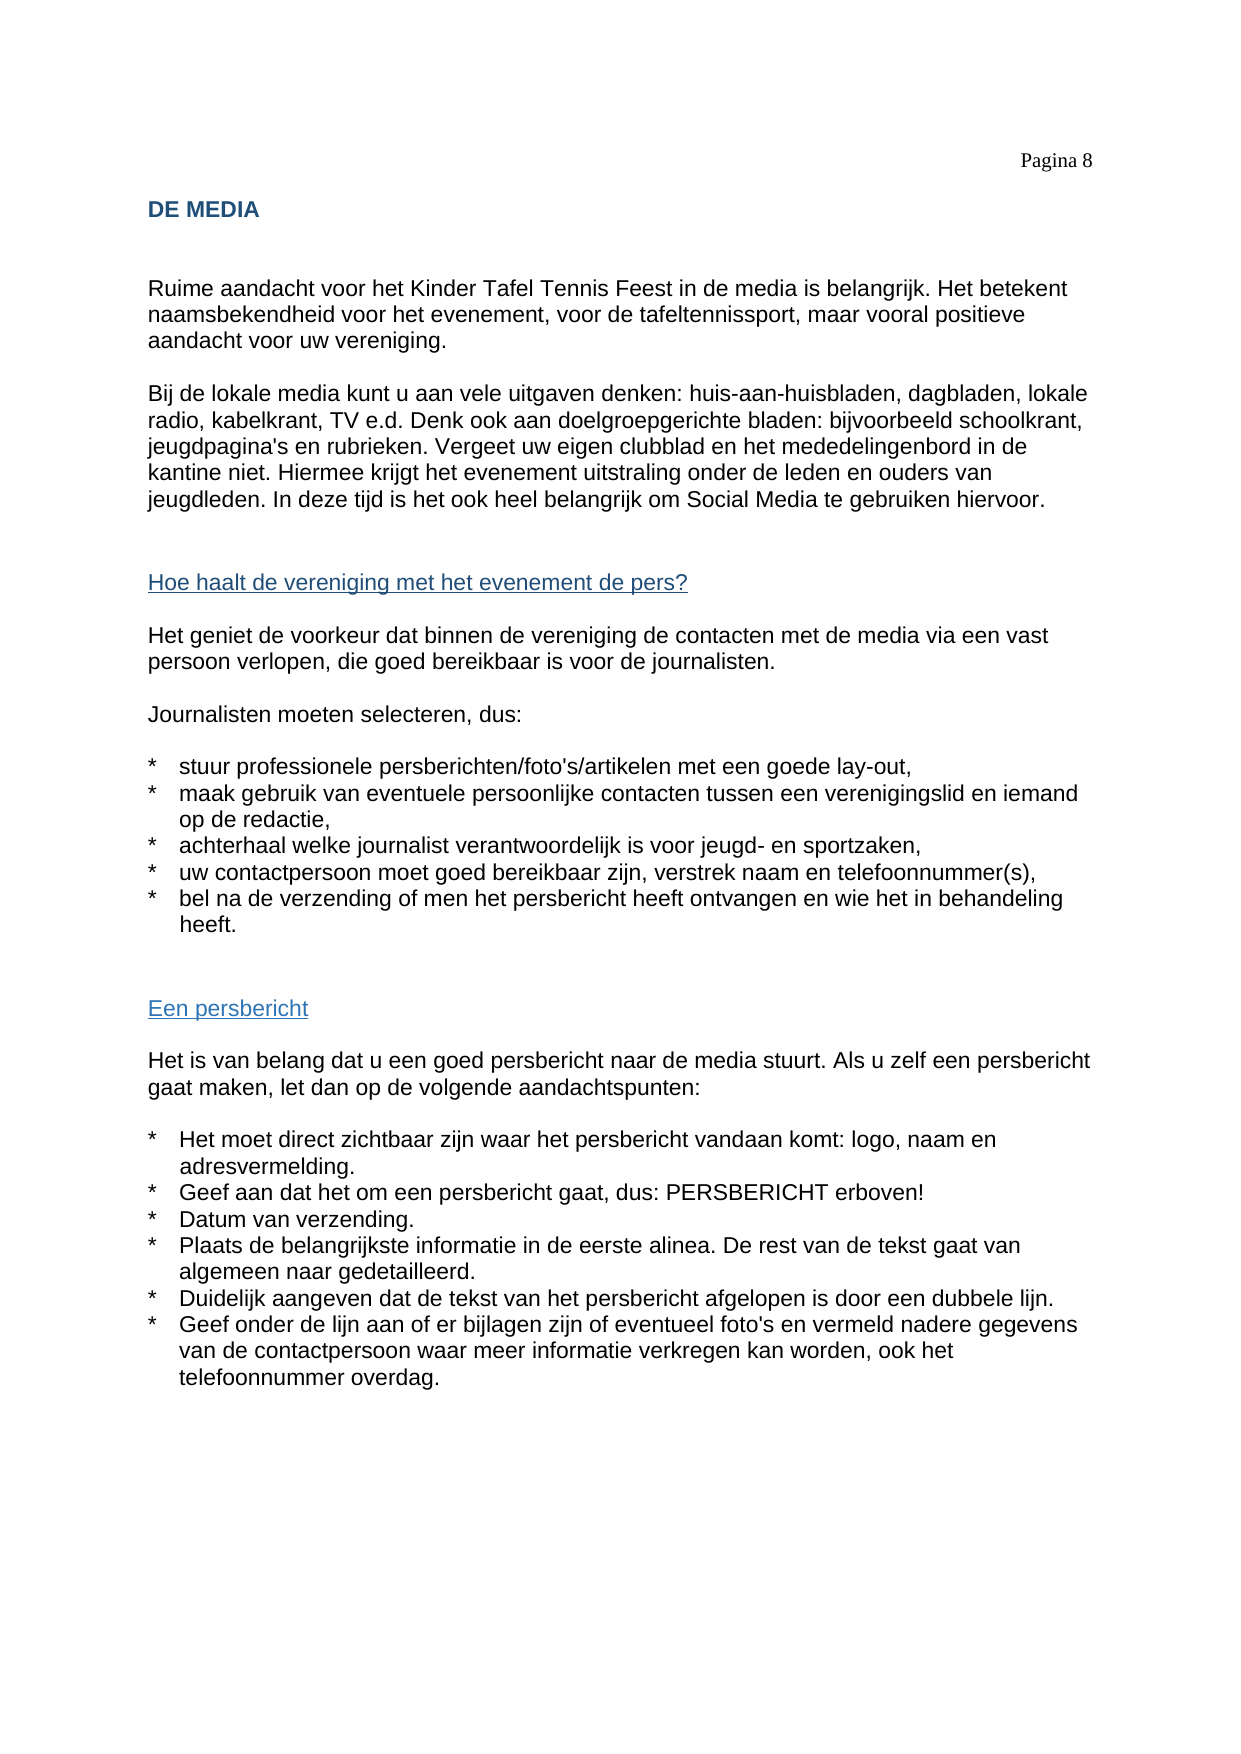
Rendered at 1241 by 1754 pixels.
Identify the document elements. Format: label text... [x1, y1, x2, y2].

subtitle Hoe haalt de vereniging met het evenement de pers? [148, 569, 1093, 595]
text * maak gebruik van eventuele persoonlijke contacten tussen een verenigingslid en iemand op de redactie, [148, 780, 1093, 832]
text * Geef aan dat het om een persbericht gaat, dus: PERSBERICHT erboven! [148, 1179, 1093, 1206]
text Bij de lokale media kunt u aan vele uitgaven denken: huis-aan-huisbladen, dagbladen, lokale radio, kabelkrant, TV e.d. Denk ook aan doelgroepgerichte bladen: bijvoorbeeld schoolkrant, jeugdpagina's en rubrieken. Vergeet uw eigen clubblad en het mededelingenbord in de kantine niet. Hiermee krijgt het evenement uitstraling onder de leden en ouders van jeugdleden. In deze tijd is het ook heel belangrijk om Social Media te gebruiken hiervoor. [148, 380, 1093, 512]
text DE MEDIA [148, 196, 1093, 222]
text Het is van belang dat u een goed persbericht naar de media stuurt. Als u zelf een persbericht gaat maken, let dan op de volgende aandachtspunten: [148, 1047, 1093, 1100]
text * Het moet direct zichtbaar zijn waar het persbericht vandaan komt: logo, naam en [148, 1126, 1093, 1153]
text adresvermelding. [148, 1153, 1093, 1179]
text * Duidelijk aangeven dat de tekst van het persbericht afgelopen is door een dubbele lijn. [148, 1284, 1093, 1311]
text * Plaats de belangrijkste informatie in de eerste alinea. De rest van de tekst gaat van algemeen naar gedetailleerd. [148, 1232, 1093, 1284]
text * uw contactpersoon moet goed bereikbaar zijn, verstrek naam en telefoonnummer(s), [148, 859, 1093, 885]
text * stuur professionele persberichten/foto's/artikelen met een goede lay-out, [148, 753, 1093, 780]
text Pagina 8 [193, 148, 1093, 172]
text * Geef onder de lijn aan of er bijlagen zijn of eventueel foto's en vermeld nadere gegevens van de contactpersoon waar meer informatie verkregen kan worden, ook het telefoonnummer overdag. [148, 1311, 1093, 1390]
text * achterhaal welke journalist verantwoordelijk is voor jeugd- en sportzaken, [148, 832, 1093, 859]
text * Datum van verzending. [148, 1206, 1093, 1232]
text * bel na de verzending of men het persbericht heeft ontvangen en wie het in behandeling [148, 885, 1093, 911]
subtitle Een persbericht [148, 995, 1093, 1021]
text Ruime aandacht voor het Kinder Tafel Tennis Feest in de media is belangrijk. Het betekent naamsbekendheid voor het evenement, voor de tafeltennissport, maar vooral positieve aandacht voor uw vereniging. [148, 275, 1093, 354]
text Het geniet de voorkeur dat binnen de vereniging de contacten met de media via een vast persoon verlopen, die goed bereikbaar is voor de journalisten. [148, 622, 1093, 674]
text heeft. [148, 911, 1093, 938]
text Journalisten moeten selecteren, dus: [148, 701, 1093, 727]
